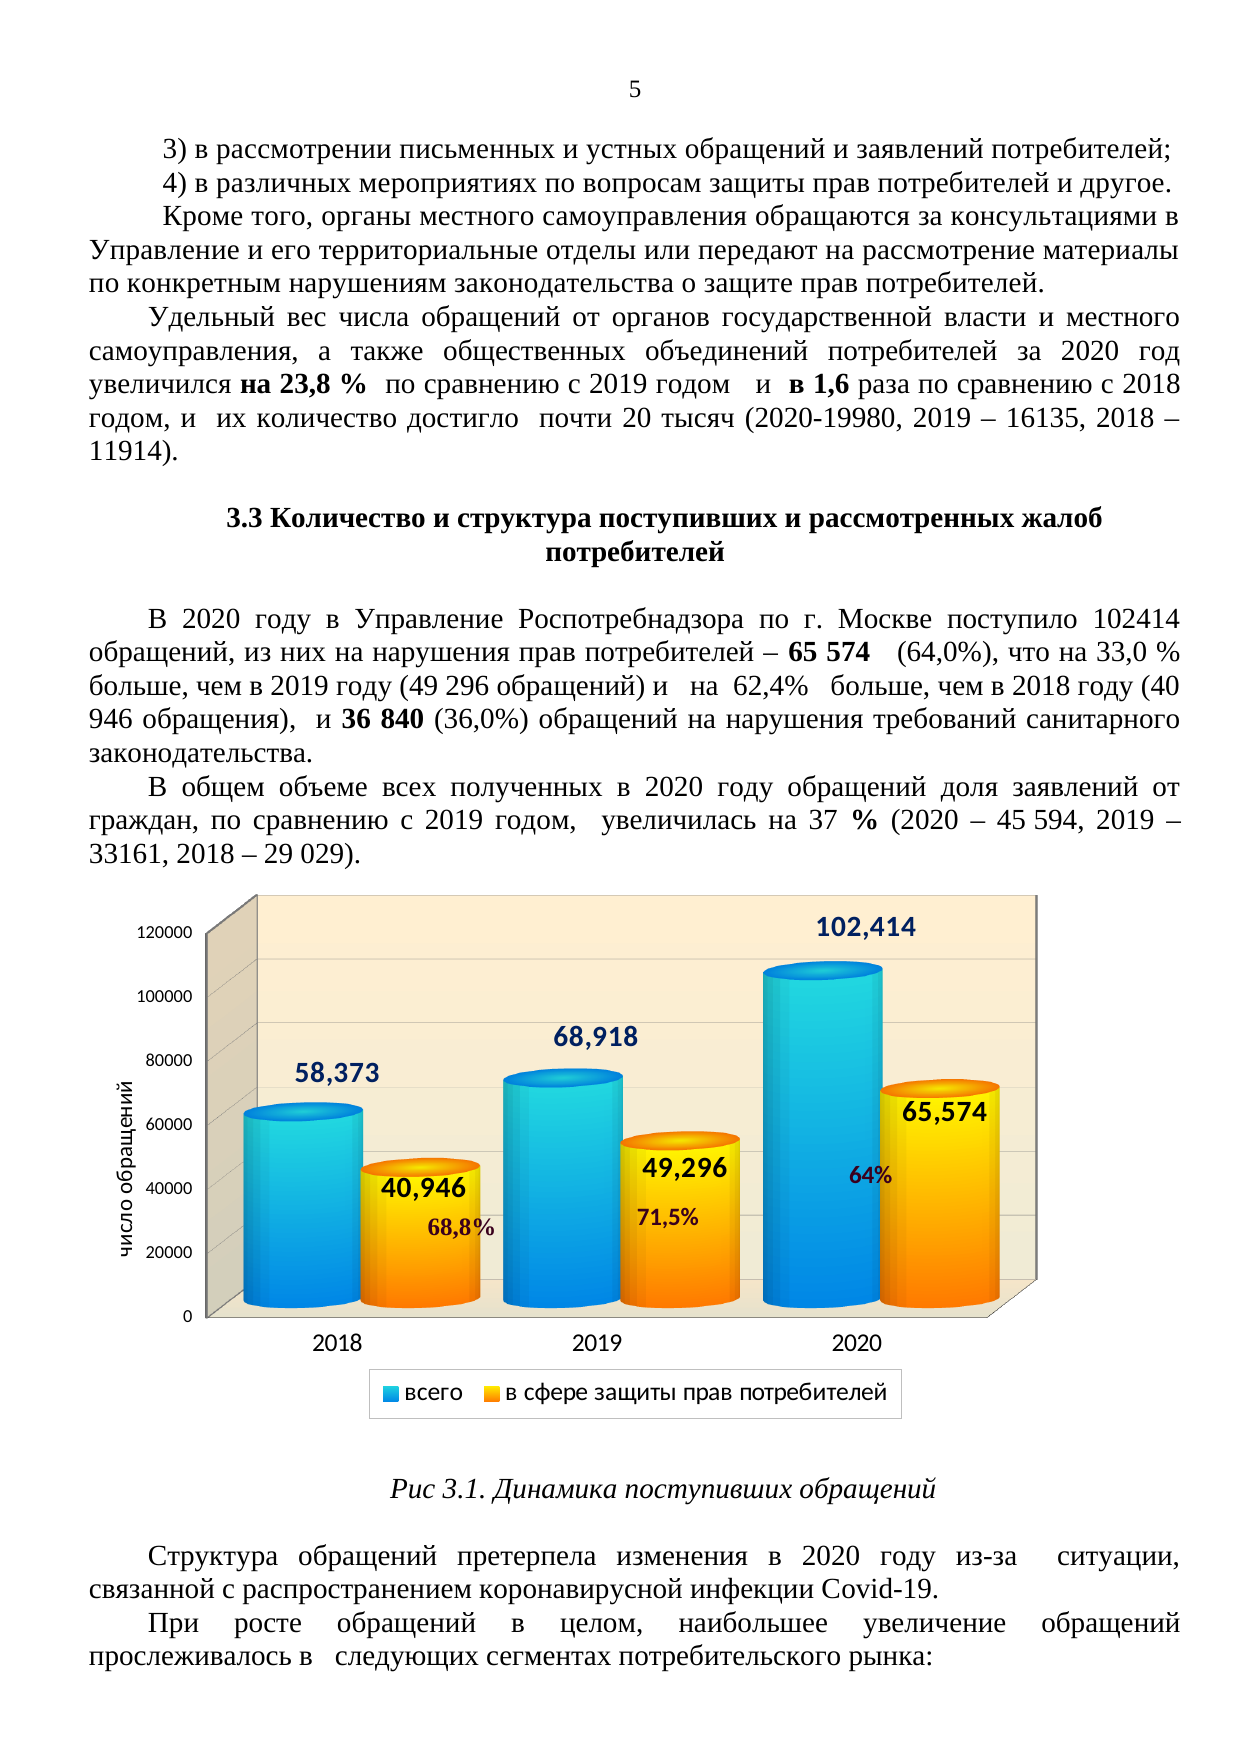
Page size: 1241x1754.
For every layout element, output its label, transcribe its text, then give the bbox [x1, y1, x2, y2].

text Кроме того, органы местного самоуправления обращаются за консультациями в Управление и его территориальные отделы или передают на рассмотрение материалы по конкретным нарушениям законодательства о защите прав потребителей. [89, 198, 1181, 299]
text Удельный вес числа обращений от органов государственной власти и местного самоуправления, а также общественных объединений потребителей за 2020 год увеличился на 23,8 % по сравнению с 2019 годом и в 1,6 раза по сравнению с 2018 годом, и их количество достигло почти 20 тысяч (2020-19980, 2019 – 16135, 2018 – 11914). [89, 299, 1181, 467]
text При росте обращений в целом, наибольшее увеличение обращений прослеживалось в следующих сегментах потребительского рынка: [89, 1605, 1181, 1672]
text В 2020 году в Управление Роспотребнадзора по г. Москве поступило 102414 обращений, из них на нарушения прав потребителей – 65 574 (64,0%), что на 33,0 % больше, чем в 2019 году (49 296 обращений) и на 62,4% больше, чем в 2018 году (40 946 обращения), и 36 840 (36,0%) обращений на нарушения требований санитарного законодательства. [89, 601, 1181, 769]
text 3) в рассмотрении письменных и устных обращений и заявлений потребителей; [89, 131, 1181, 165]
text Рис 3.1. Динамика поступивших обращений [89, 1471, 1181, 1504]
text 3.3 Количество и структура поступивших и рассмотренных жалоб потребителей [89, 500, 1181, 567]
text В общем объеме всех полученных в 2020 году обращений доля заявлений от граждан, по сравнению с 2019 годом, увеличилась на 37 % (2020 – 45 594, 2019 – 33161, 2018 – 29 029). [89, 769, 1181, 869]
text Структура обращений претерпела изменения в 2020 году из-за ситуации, связанной с распространением коронавирусной инфекции Сovid-19. [89, 1538, 1181, 1605]
text 4) в различных мероприятиях по вопросам защиты прав потребителей и другое. [89, 165, 1181, 198]
